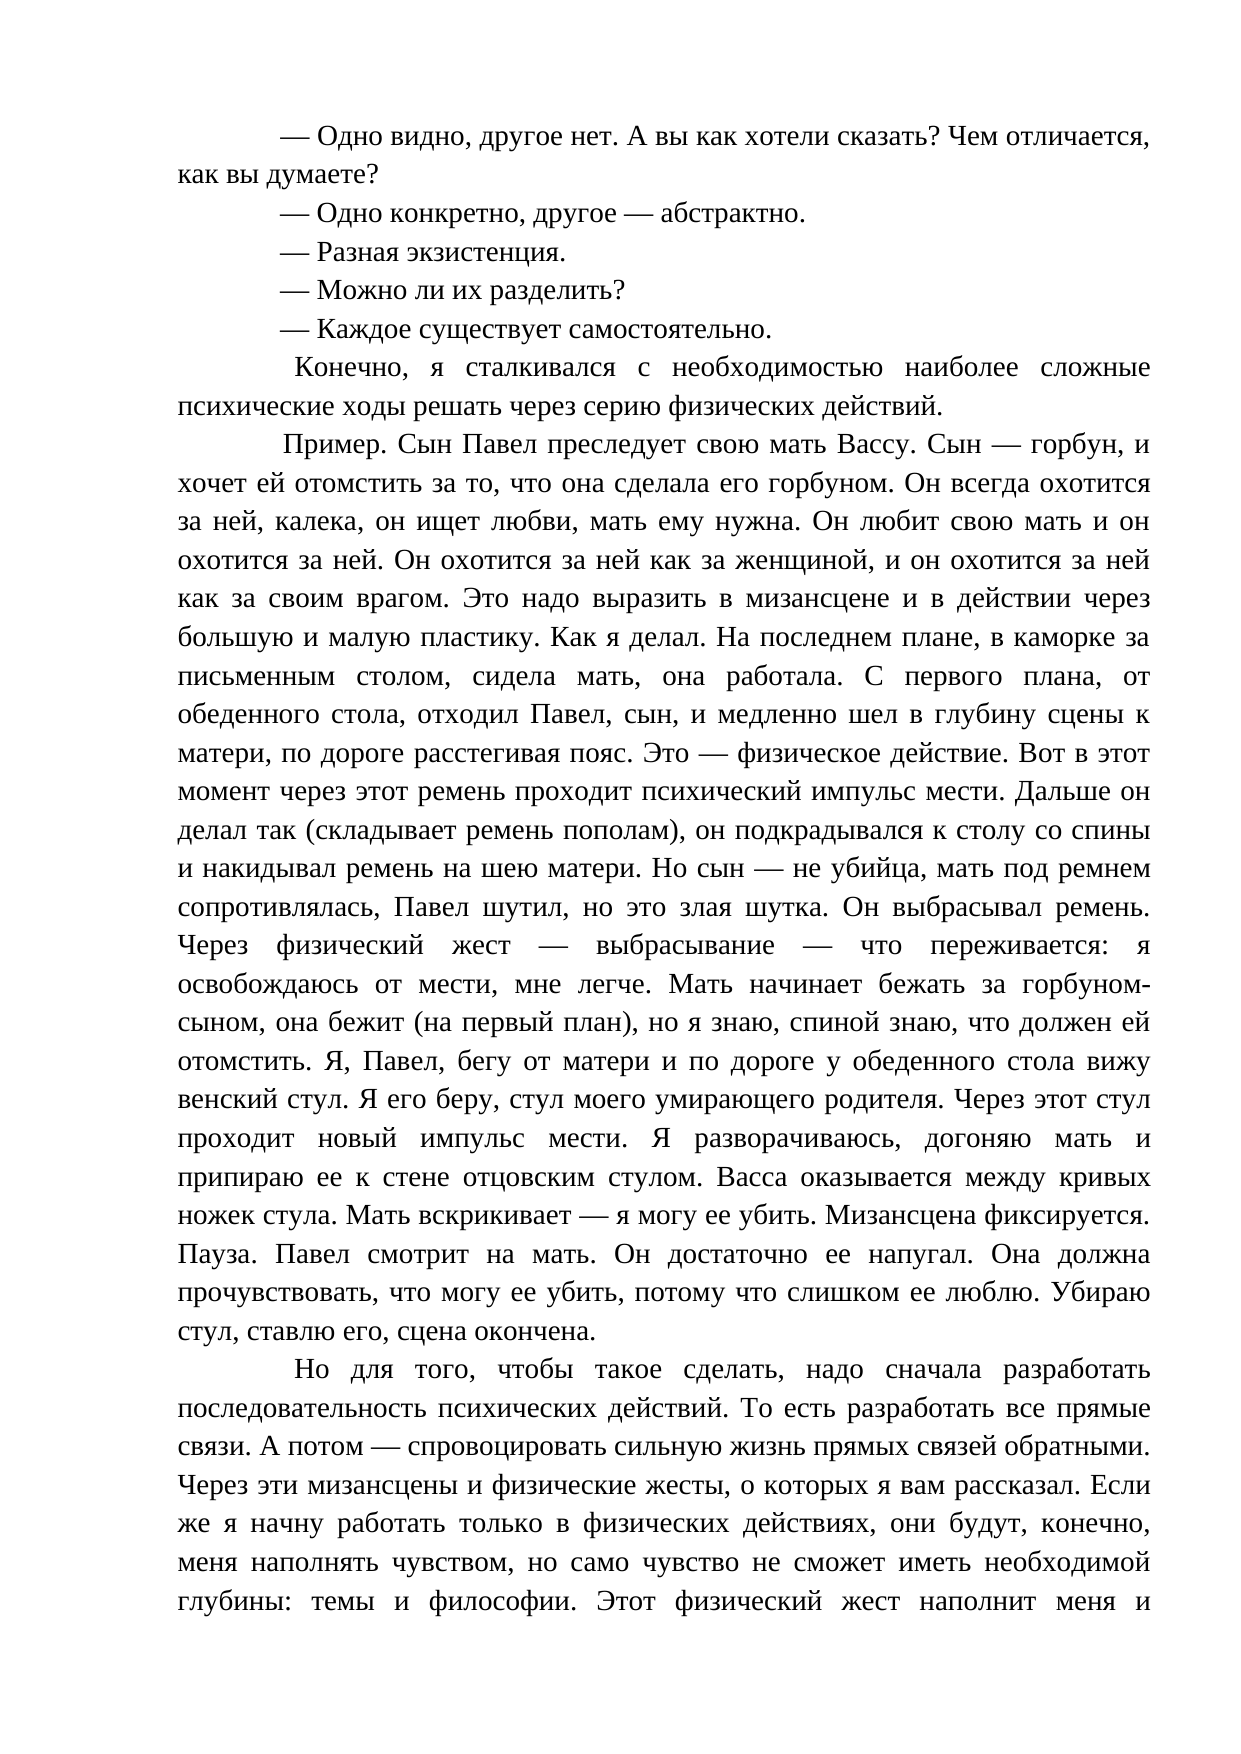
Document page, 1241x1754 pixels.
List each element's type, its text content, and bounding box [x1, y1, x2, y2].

text — Разная экзистенция. [177, 234, 1152, 267]
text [177, 1351, 1152, 1616]
text — Можно ли их разделить? [177, 272, 1152, 306]
text — Одно конкретно, другое — абстрактно. [177, 195, 1152, 229]
text Конечно, я сталкивался с необходимостью наиболее сложные психические ходы решать через серию физических действий. [177, 349, 1152, 421]
text Пример. Сын Павел преследует свою мать Вассу. Сын — горбун, и хочет ей отомстить за то, что она сделала его горбуном. Он всегда охотится за ней, калека, он ищет любви, мать ему нужна. Он любит свою мать и он охотится за ней. Он охотится за ней как за женщиной, и он охотится за ней как за своим врагом. Это надо выразить в мизансцене и в действии через большую и малую пластику. Как я делал. На последнем плане, в каморке за письменным столом, сидела мать, она работала. С первого плана, от обеденного стола, отходил Павел, сын, и медленно шел в глубину сцены к матери, по дороге расстегивая пояс. Это — физическое действие. Вот в этот момент через этот ремень проходит психический импульс мести. Дальше он делал так (складывает ремень пополам), он подкрадывался к столу со спины и накидывал ремень на шею матери. Но сын — не убийца, мать под ремнем сопротивлялась, Павел шутил, но это злая шутка. Он выбрасывал ремень. Через физический жест — выбрасывание — что переживается: я освобождаюсь от мести, мне легче. Мать начинает бежать за горбуном-сыном, она бежит (на первый план), но я знаю, спиной знаю, что должен ей отомстить. Я, Павел, бегу от матери и по дороге у обеденного стола вижу венский стул. Я его беру, стул моего умирающего родителя. Через этот стул проходит новый импульс мести. Я разворачиваюсь, догоняю мать и припираю ее к стене отцовским стулом. Васса оказывается между кривых ножек стула. Мать вскрикивает — я могу ее убить. Мизансцена фиксируется. Пауза. Павел смотрит на мать. Он достаточно ее напугал. Она должна прочувствовать, что могу ее убить, потому что слишком ее люблю. Убираю стул, ставлю его, сцена окончена. [177, 426, 1152, 1346]
text — Одно видно, другое нет. А вы как хотели сказать? Чем отличается, как вы думаете? [177, 118, 1152, 190]
text — Каждое существует самостоятельно. [177, 311, 1152, 344]
